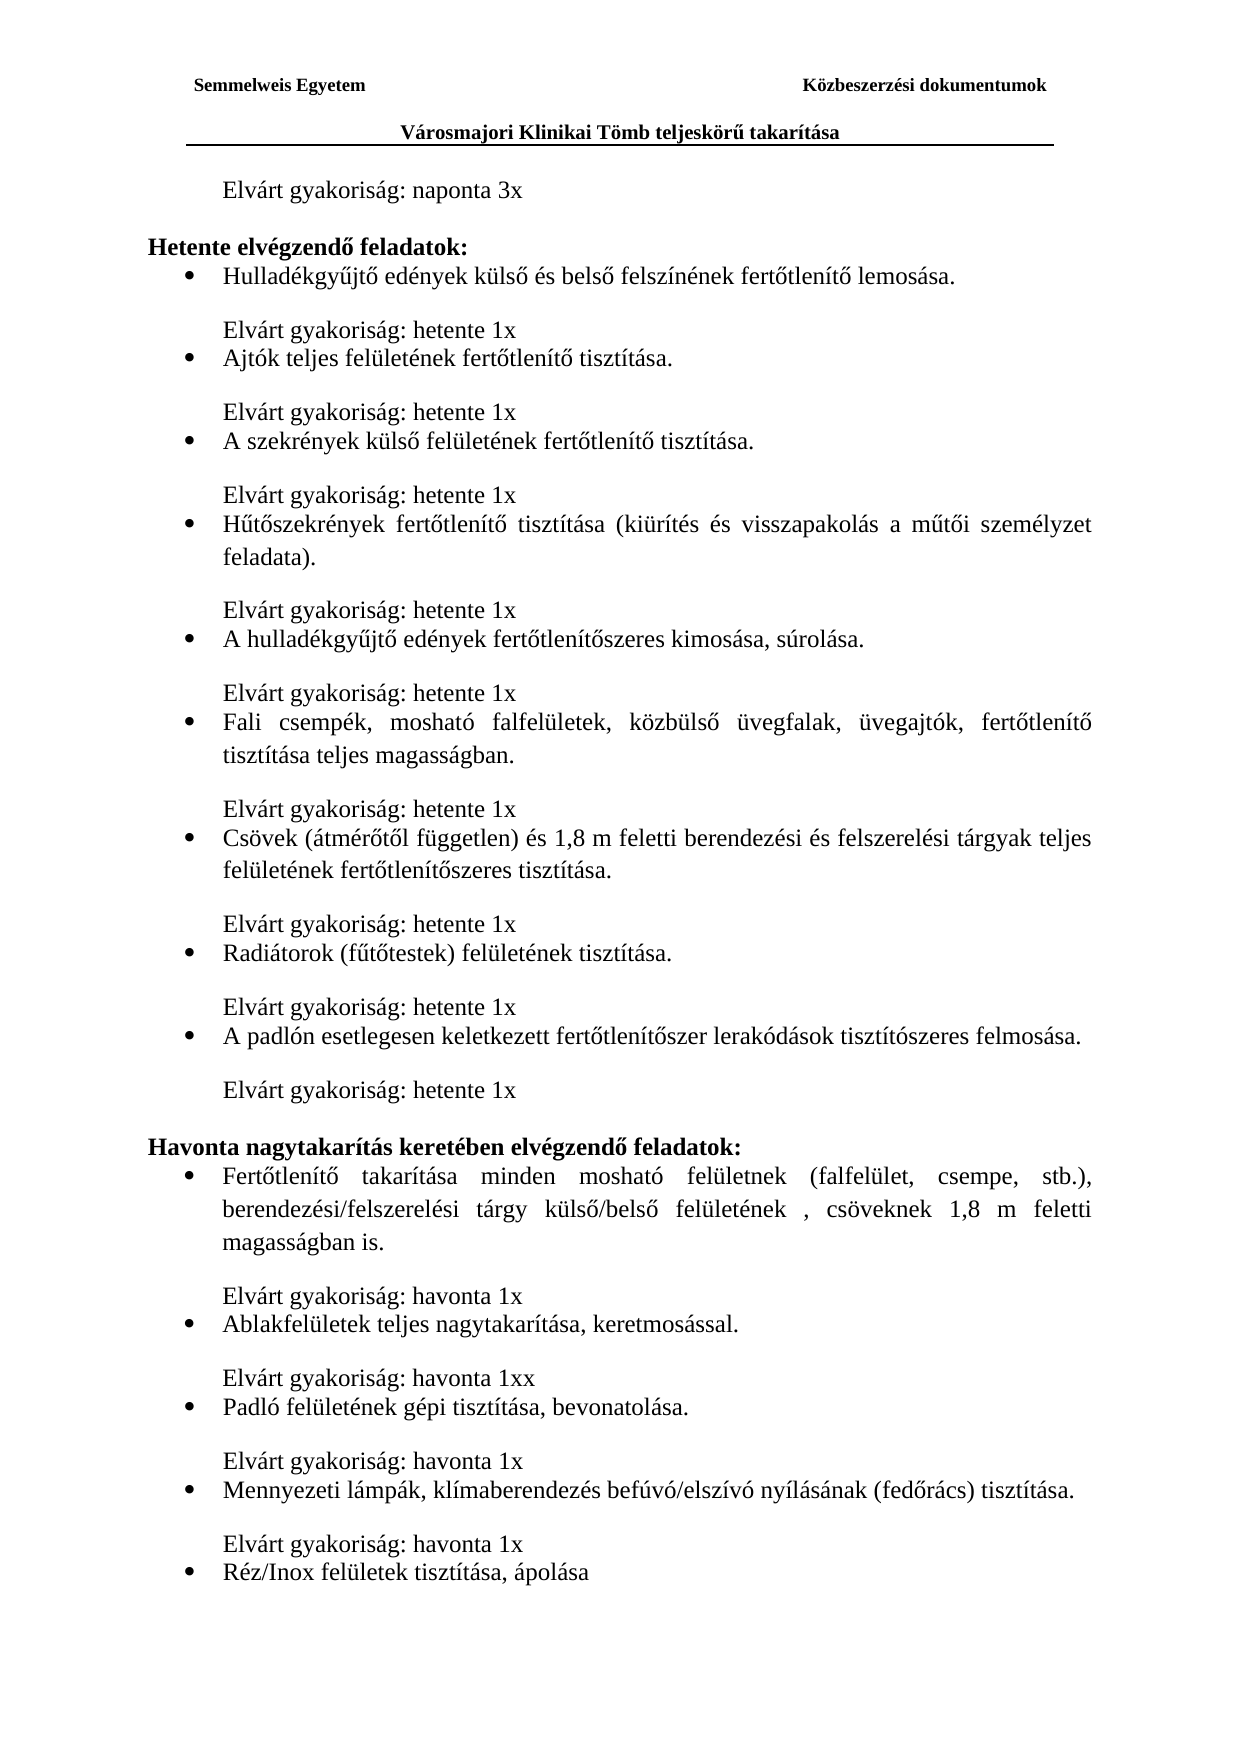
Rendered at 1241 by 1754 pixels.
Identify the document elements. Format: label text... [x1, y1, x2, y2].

text Hetente elvégzendő feladatok: [148, 232, 1093, 261]
list A hulladékgyűjtő edények fertőtlenítőszeres kimosása, súrolása. [185, 624, 1093, 653]
text Elvárt gyakoriság: hetente 1x [223, 596, 1093, 624]
list Ablakfelületek teljes nagytakarítása, keretmosással. [185, 1309, 1093, 1338]
list A padlón esetlegesen keletkezett fertőtlenítőszer lerakódások tisztítószeres felmosása. [185, 1021, 1093, 1049]
text Elvárt gyakoriság: hetente 1x [223, 678, 1093, 707]
text Elvárt gyakoriság: havonta 1x [222, 1281, 1093, 1309]
text Elvárt gyakoriság: havonta 1x [223, 1446, 1093, 1475]
text Elvárt gyakoriság: naponta 3x [222, 175, 1093, 203]
list Hulladékgyűjtő edények külső és belső felszínének fertőtlenítő lemosása. [185, 261, 1093, 290]
list Fali csempék, mosható falfelületek, közbülső üvegfalak, üvegajtók, fertőtlenítő tisztítása teljes magasságban. [185, 707, 1093, 769]
list Radiátorok (fűtőtestek) felületének tisztítása. [185, 938, 1093, 967]
list Csövek (átmérőtől független) és 1,8 m feletti berendezési és felszerelési tárgyak teljes felületének fertőtlenítőszeres tisztítása. [185, 823, 1093, 884]
text Elvárt gyakoriság: hetente 1x [223, 992, 1093, 1021]
text Elvárt gyakoriság: havonta 1xx [222, 1363, 1093, 1392]
list Réz/Inox felületek tisztítása, ápolása [185, 1557, 1093, 1586]
list Hűtőszekrények fertőtlenítő tisztítása (kiürítés és visszapakolás a műtői személyzet feladata). [185, 509, 1093, 571]
text Elvárt gyakoriság: havonta 1x [223, 1529, 1093, 1557]
text Elvárt gyakoriság: hetente 1x [223, 794, 1093, 823]
text Elvárt gyakoriság: hetente 1x [223, 1075, 1093, 1103]
list A szekrények külső felületének fertőtlenítő tisztítása. [185, 426, 1093, 455]
text Elvárt gyakoriság: hetente 1x [223, 315, 1093, 343]
text Elvárt gyakoriság: hetente 1x [223, 480, 1093, 509]
text Elvárt gyakoriság: hetente 1x [223, 909, 1093, 938]
list Padló felületének gépi tisztítása, bevonatolása. [185, 1392, 1093, 1421]
text Havonta nagytakarítás keretében elvégzendő feladatok: [148, 1132, 1093, 1161]
text Elvárt gyakoriság: hetente 1x [223, 397, 1093, 426]
list Ajtók teljes felületének fertőtlenítő tisztítása. [185, 343, 1093, 372]
list Mennyezeti lámpák, klímaberendezés befúvó/elszívó nyílásának (fedőrács) tisztítása. [185, 1475, 1093, 1503]
list Fertőtlenítő takarítása minden mosható felületnek (falfelület, csempe, stb.), berendezési/felszerelési tárgy külső/belső felületének , csöveknek 1,8 m feletti magasságban is. [185, 1161, 1093, 1256]
